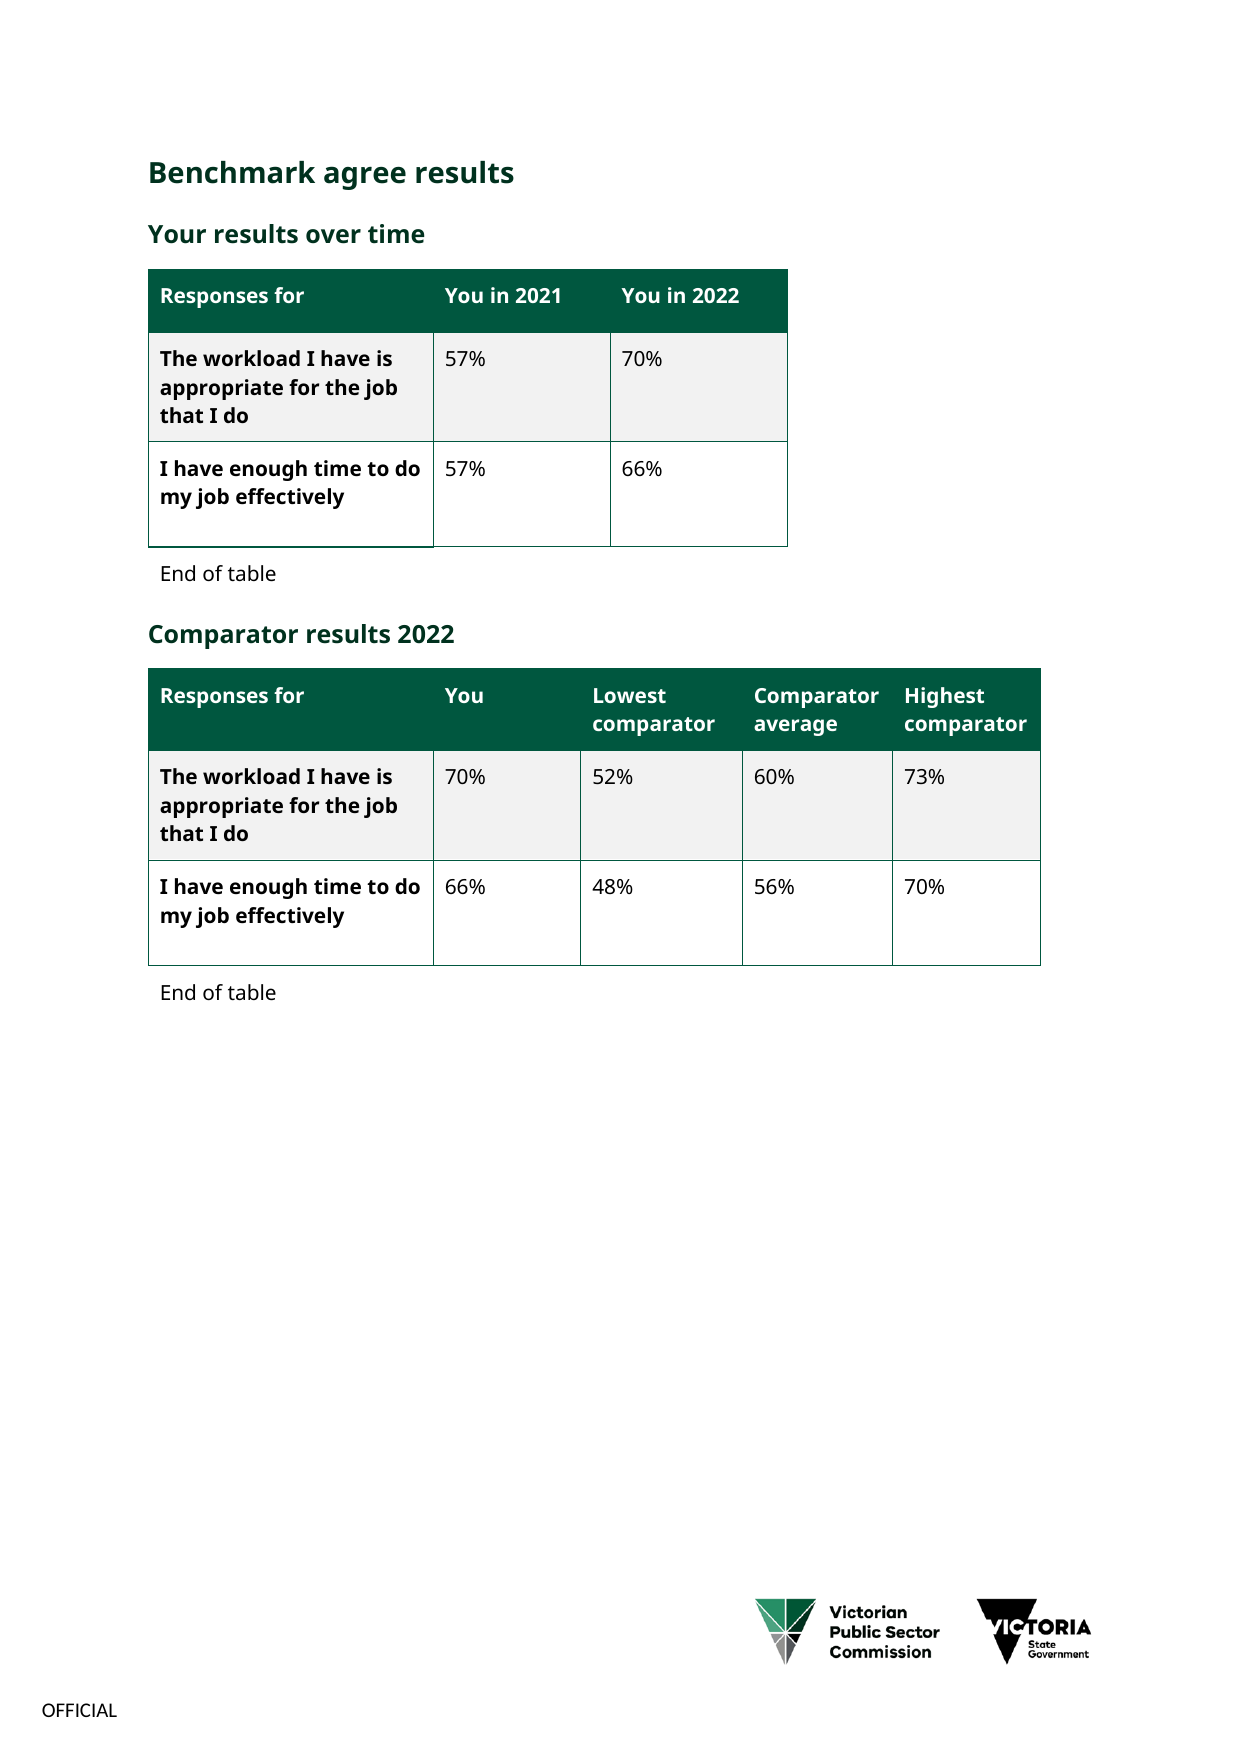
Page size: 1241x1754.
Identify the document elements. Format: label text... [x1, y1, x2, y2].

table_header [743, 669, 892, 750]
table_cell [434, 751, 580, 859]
subtitle Benchmark agree results [148, 153, 1092, 192]
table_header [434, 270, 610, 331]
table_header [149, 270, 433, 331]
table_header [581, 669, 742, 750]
subtitle Your results over time [148, 217, 1092, 251]
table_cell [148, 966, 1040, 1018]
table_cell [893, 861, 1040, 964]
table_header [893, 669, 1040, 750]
picture [754, 1598, 1093, 1666]
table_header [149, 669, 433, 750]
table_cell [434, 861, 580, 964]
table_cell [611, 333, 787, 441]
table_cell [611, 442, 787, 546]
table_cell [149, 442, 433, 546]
subtitle Comparator results 2022 [148, 617, 1092, 651]
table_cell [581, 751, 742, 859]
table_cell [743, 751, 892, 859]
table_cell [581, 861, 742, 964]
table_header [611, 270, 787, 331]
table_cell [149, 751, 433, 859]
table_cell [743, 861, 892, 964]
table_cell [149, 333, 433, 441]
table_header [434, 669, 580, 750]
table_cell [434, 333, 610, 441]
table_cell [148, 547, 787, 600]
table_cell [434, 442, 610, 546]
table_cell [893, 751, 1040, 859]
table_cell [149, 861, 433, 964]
